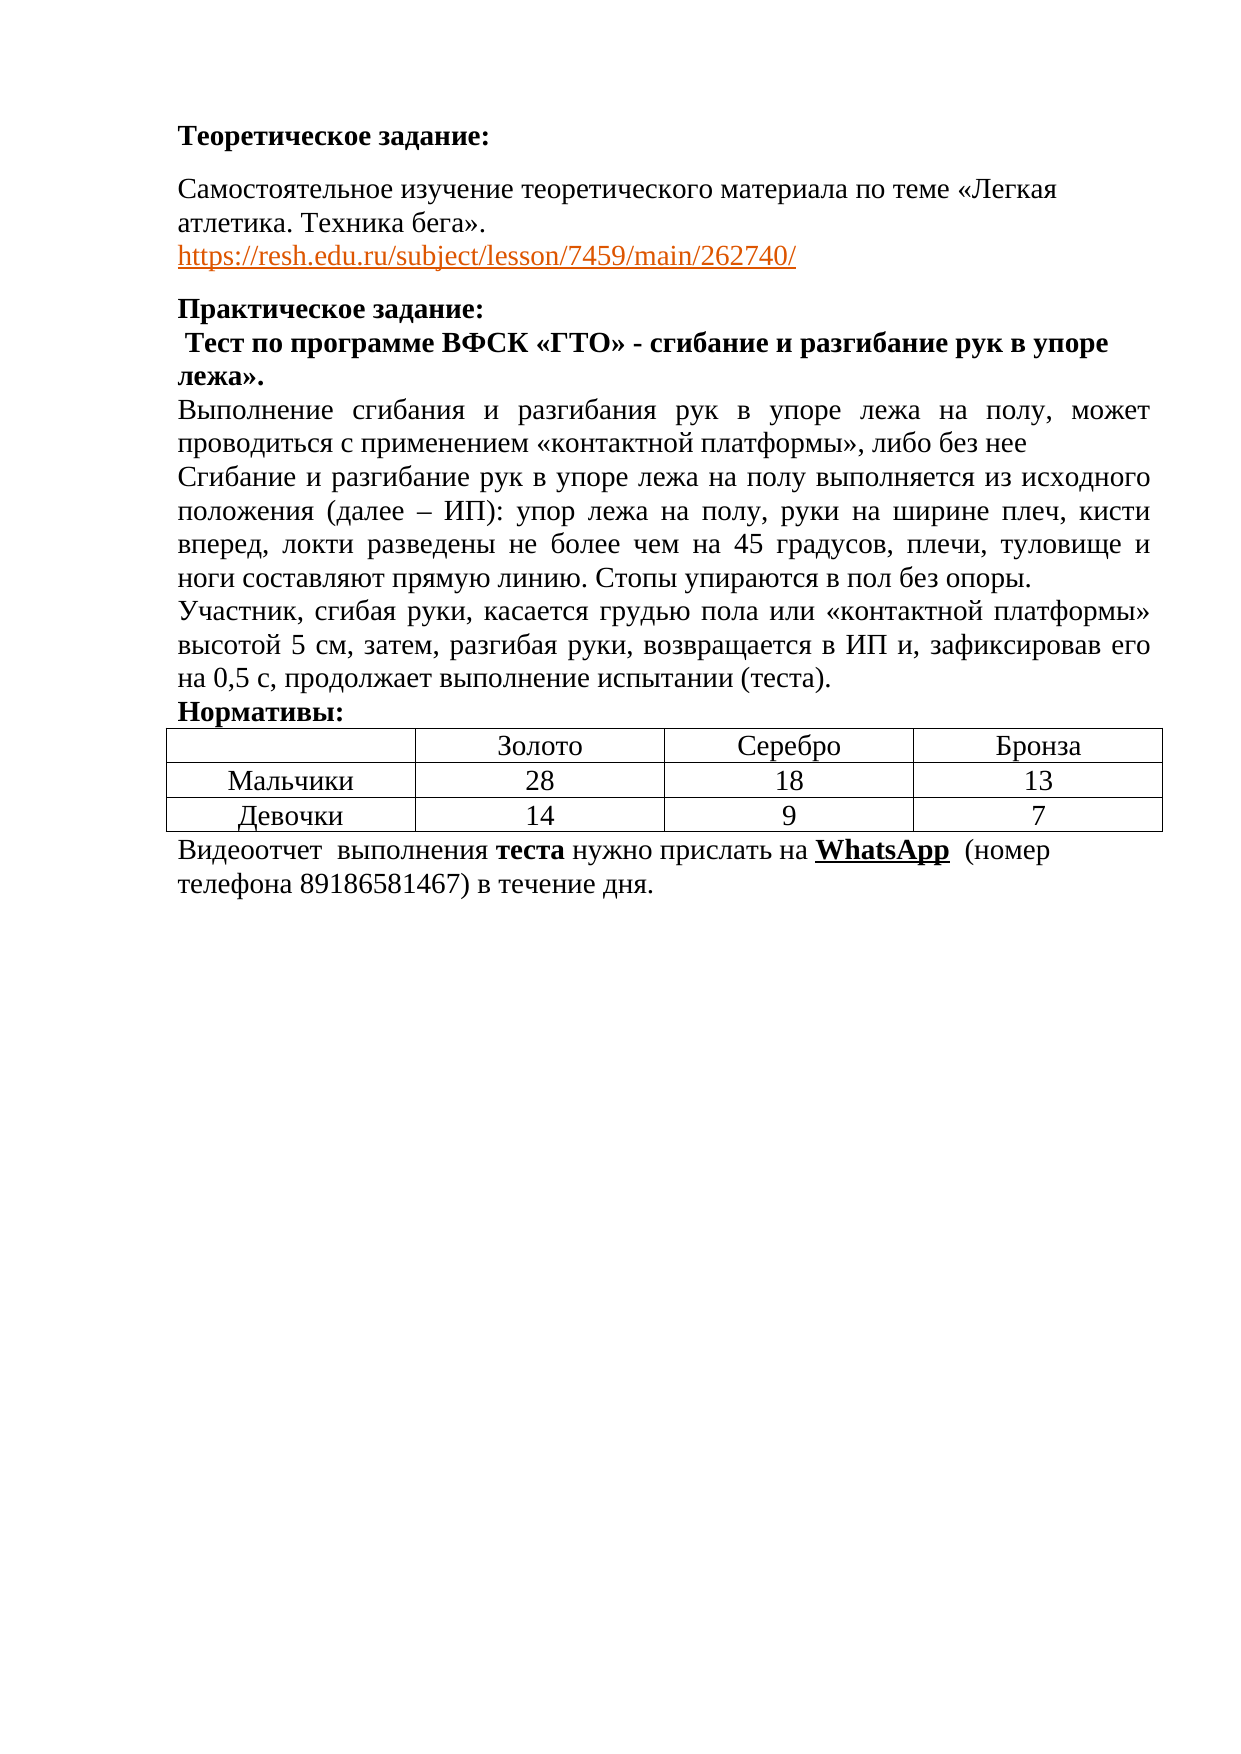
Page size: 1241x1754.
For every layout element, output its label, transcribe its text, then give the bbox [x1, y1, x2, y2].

text Видеоотчет выполнения теста нужно прислать на WhatsApp (номер телефона 89186581467) в течение дня. [177, 832, 1152, 899]
text Выполнение сгибания и разгибания рук в упоре лежа на полу, может проводиться с применением «контактной платформы», либо без нее [177, 392, 1152, 459]
table_cell 13 [914, 763, 1162, 797]
table_header [167, 729, 415, 762]
table_cell 7 [914, 798, 1162, 831]
text Сгибание и разгибание рук в упоре лежа на полу выполняется из исходного положения (далее – ИП): упор лежа на полу, руки на ширине плеч, кисти вперед, локти разведены не более чем на 45 градусов, плечи, туловище и ноги составляют прямую линию. Стопы упираются в пол без опоры. [177, 459, 1152, 593]
table_cell 14 [416, 798, 664, 831]
table_header Серебро [665, 729, 913, 762]
table_cell Девочки [167, 798, 415, 831]
text Самостоятельное изучение теоретического материала по теме «Легкая атлетика. Техника бега». https://resh.edu.ru/subject/lesson/7459/main/262740/ [177, 171, 1152, 272]
text Теоретическое задание: [177, 118, 1152, 152]
table_header Золото [416, 729, 664, 762]
text Участник, сгибая руки, касается грудью пола или «контактной платформы» высотой 5 см, затем, разгибая руки, возвращается в ИП и, зафиксировав его на 0,5 с, продолжает выполнение испытании (теста). [177, 593, 1152, 694]
table_cell 9 [665, 798, 913, 831]
text Нормативы: [177, 694, 1152, 727]
text Тест по программе ВФСК «ГТО» - сгибание и разгибание рук в упоре лежа». [177, 325, 1152, 392]
text Практическое задание: [177, 291, 1152, 325]
table_cell Мальчики [167, 763, 415, 797]
table_cell 28 [416, 763, 664, 797]
table_cell 18 [665, 763, 913, 797]
table_header Бронза [914, 729, 1162, 762]
